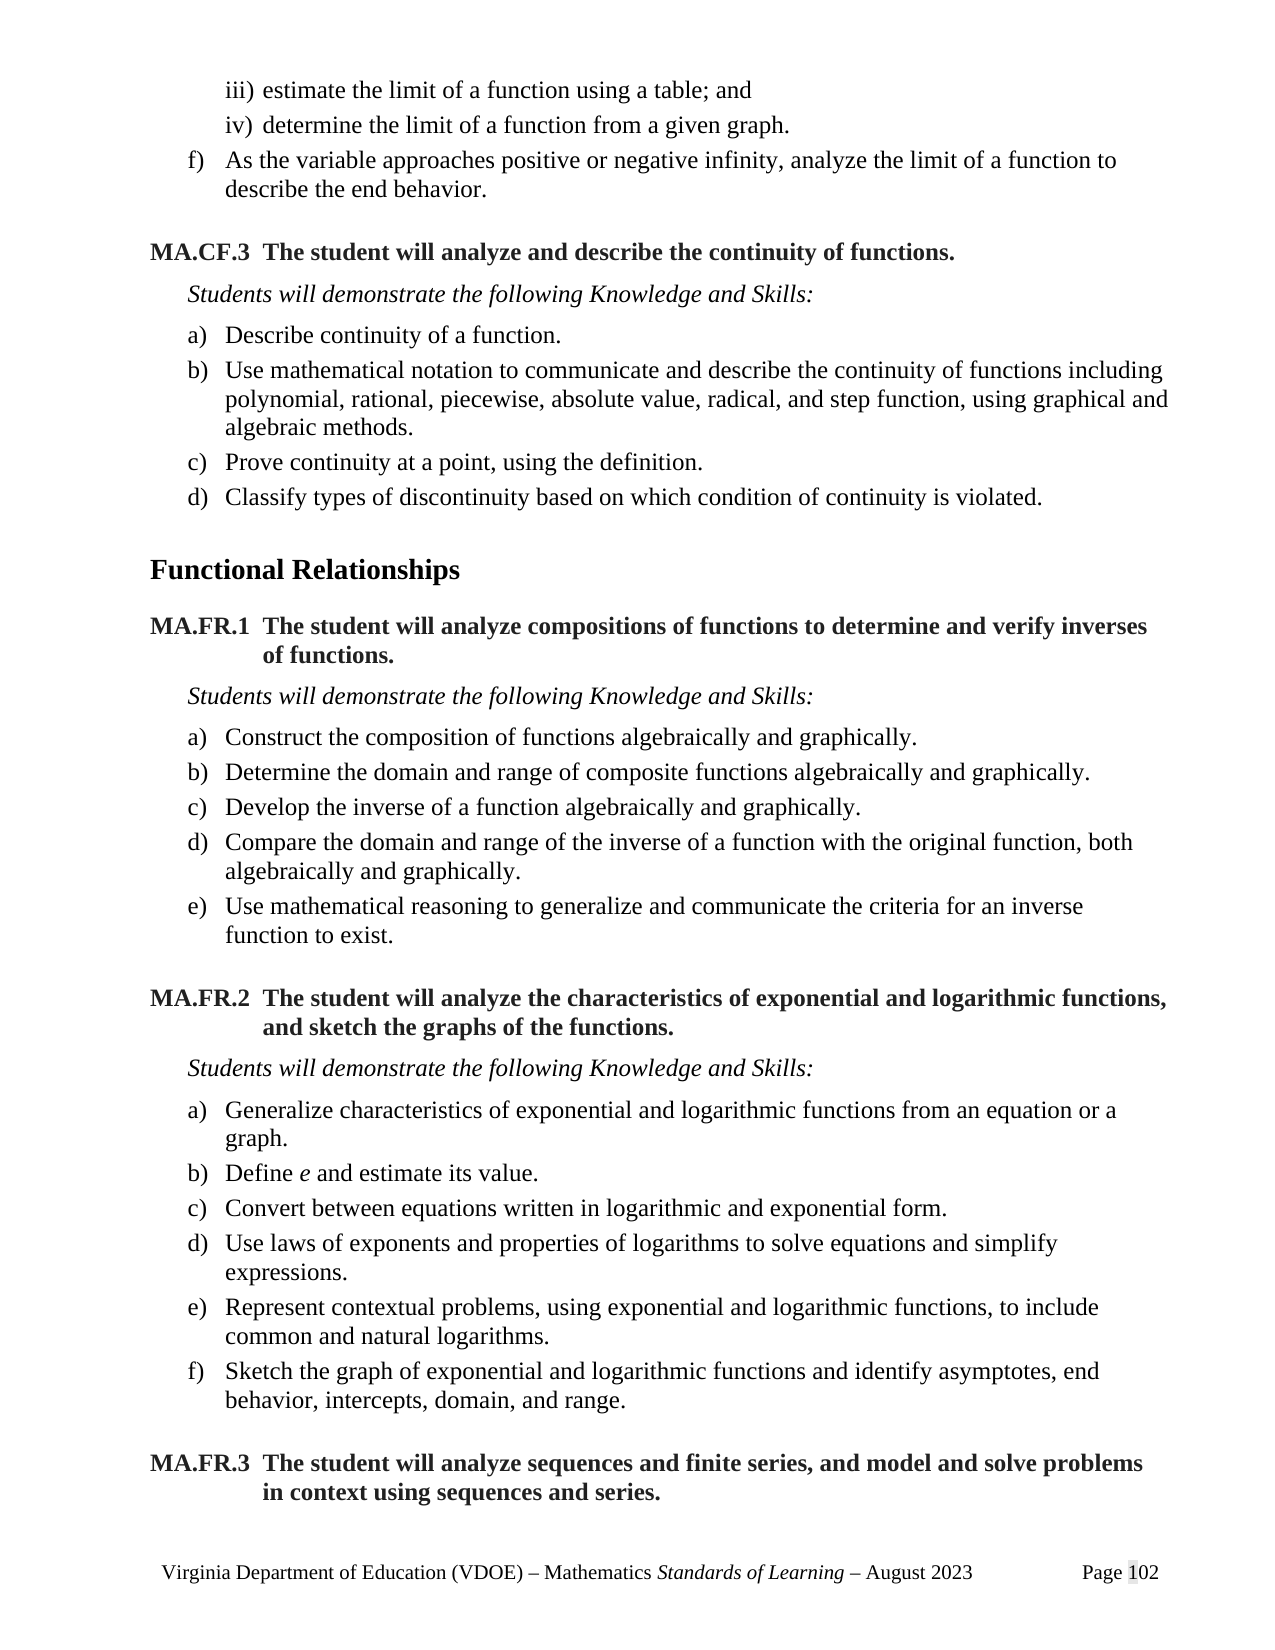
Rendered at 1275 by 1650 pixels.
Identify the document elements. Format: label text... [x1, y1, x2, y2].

list Use mathematical reasoning to generalize and communicate the criteria for an inverse function to exist. [187, 891, 1170, 948]
list Sketch the graph of exponential and logarithmic functions and identify asymptotes, end behavior, intercepts, domain, and range. [187, 1356, 1170, 1413]
list Construct the composition of functions algebraically and graphically. [187, 722, 1170, 751]
list Classify types of discontinuity based on which condition of continuity is violated. [187, 482, 1170, 511]
text Functional Relationships [150, 552, 1170, 586]
list Develop the inverse of a function algebraically and graphically. [187, 792, 1170, 821]
list Prove continuity at a point, using the definition. [187, 447, 1170, 476]
list estimate the limit of a function using a table; and [225, 75, 1170, 104]
list Determine the domain and range of composite functions algebraically and graphically. [187, 757, 1170, 786]
list Convert between equations written in logarithmic and exponential form. [187, 1193, 1170, 1222]
list Generalize characteristics of exponential and logarithmic functions from an equation or a graph. [187, 1095, 1170, 1152]
list Define e and estimate its value. [187, 1158, 1170, 1187]
text MA.FR.1 The student will analyze compositions of functions to determine and verify inverses of functions. [150, 611, 1170, 668]
list determine the limit of a function from a given graph. [225, 110, 1170, 139]
list Describe continuity of a function. [187, 320, 1170, 349]
list Use mathematical notation to communicate and describe the continuity of functions including polynomial, rational, piecewise, absolute value, radical, and step function, using graphical and algebraic methods. [187, 355, 1170, 441]
list Compare the domain and range of the inverse of a function with the original function, both algebraically and graphically. [187, 827, 1170, 885]
list Use laws of exponents and properties of logarithms to solve equations and simplify expressions. [187, 1228, 1170, 1286]
text Students will demonstrate the following Knowledge and Skills: [150, 681, 1170, 710]
list Represent contextual problems, using exponential and logarithmic functions, to include common and natural logarithms. [187, 1292, 1170, 1350]
text Students will demonstrate the following Knowledge and Skills: [150, 1053, 1170, 1082]
list As the variable approaches positive or negative infinity, analyze the limit of a function to describe the end behavior. [187, 145, 1170, 202]
text MA.FR.2 The student will analyze the characteristics of exponential and logarithmic functions, and sketch the graphs of the functions. [150, 983, 1170, 1041]
text Students will demonstrate the following Knowledge and Skills: [150, 279, 1170, 307]
text MA.FR.3 The student will analyze sequences and finite series, and model and solve problems in context using sequences and series. [150, 1448, 1170, 1506]
text MA.CF.3 The student will analyze and describe the continuity of functions. [150, 237, 1170, 266]
